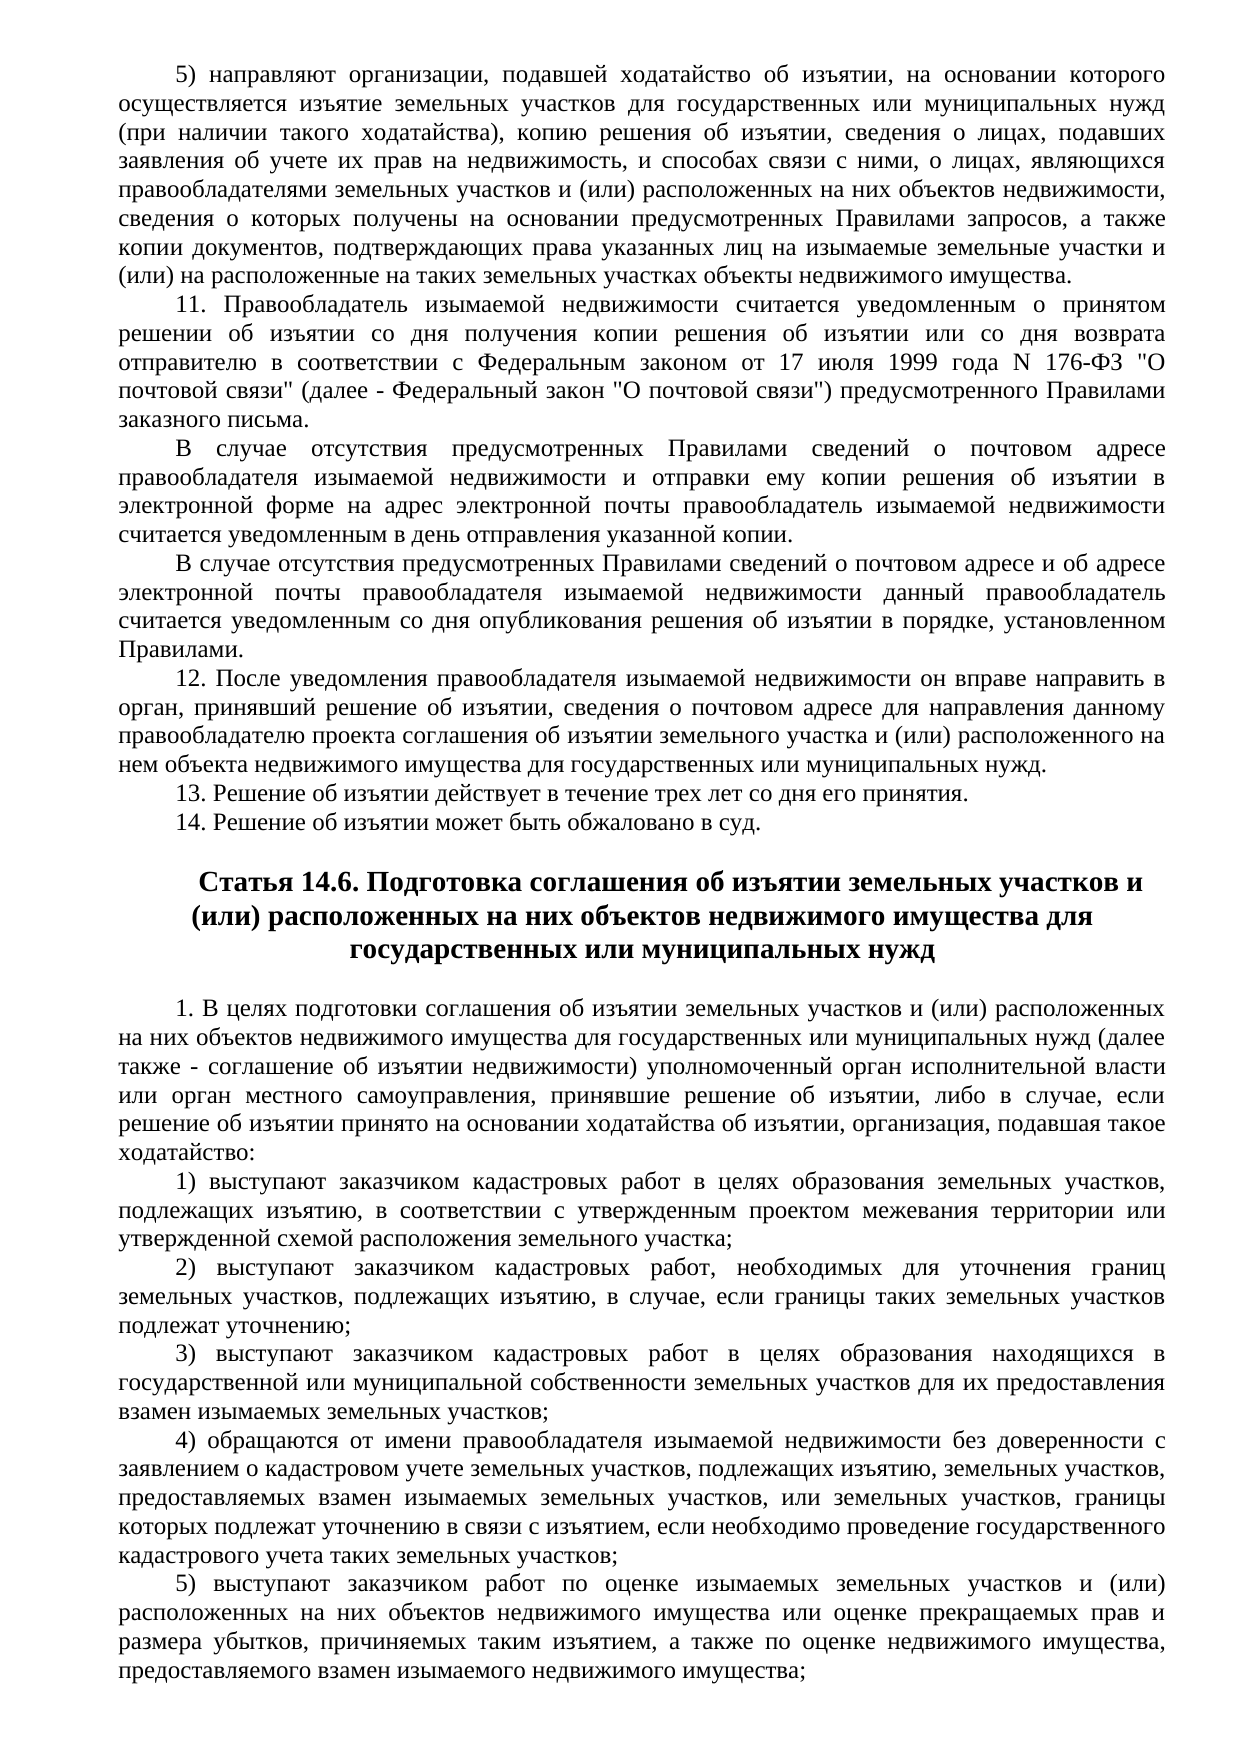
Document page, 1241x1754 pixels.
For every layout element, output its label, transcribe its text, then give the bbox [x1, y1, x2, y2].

text 13. Решение об изъятии действует в течение трех лет со дня его принятия. [118, 778, 1167, 807]
text 2) выступают заказчиком кадастровых работ, необходимых для уточнения границ земельных участков, подлежащих изъятию, в случае, если границы таких земельных участков подлежат уточнению; [118, 1252, 1167, 1338]
text 1. В целях подготовки соглашения об изъятии земельных участков и (или) расположенных на них объектов недвижимого имущества для государственных или муниципальных нужд (далее также - соглашение об изъятии недвижимости) уполномоченный орган исполнительной власти или орган местного самоуправления, принявшие решение об изъятии, либо в случае, если решение об изъятии принято на основании ходатайства об изъятии, организация, подавшая такое ходатайство: [118, 993, 1167, 1166]
text 3) выступают заказчиком кадастровых работ в целях образования находящихся в государственной или муниципальной собственности земельных участков для их предоставления взамен изымаемых земельных участков; [118, 1338, 1167, 1425]
text Статья 14.6. Подготовка соглашения об изъятии земельных участков и (или) расположенных на них объектов недвижимого имущества для государственных или муниципальных нужд [118, 864, 1167, 965]
text 14. Решение об изъятии может быть обжаловано в суд. [118, 807, 1167, 835]
text 5) выступают заказчиком работ по оценке изымаемых земельных участков и (или) расположенных на них объектов недвижимого имущества или оценке прекращаемых прав и размера убытков, причиняемых таким изъятием, а также по оценке недвижимого имущества, предоставляемого взамен изымаемого недвижимого имущества; [118, 1568, 1167, 1683]
text В случае отсутствия предусмотренных Правилами сведений о почтовом адресе и об адресе электронной почты правообладателя изымаемой недвижимости данный правообладатель считается уведомленным со дня опубликования решения об изъятии в порядке, установленном Правилами. [118, 548, 1167, 663]
text В случае отсутствия предусмотренных Правилами сведений о почтовом адресе правообладателя изымаемой недвижимости и отправки ему копии решения об изъятии в электронной форме на адрес электронной почты правообладатель изымаемой недвижимости считается уведомленным в день отправления указанной копии. [118, 433, 1167, 548]
text 12. После уведомления правообладателя изымаемой недвижимости он вправе направить в орган, принявший решение об изъятии, сведения о почтовом адресе для направления данному правообладателю проекта соглашения об изъятии земельного участка и (или) расположенного на нем объекта недвижимого имущества для государственных или муниципальных нужд. [118, 663, 1167, 778]
text 11. Правообладатель изымаемой недвижимости считается уведомленным о принятом решении об изъятии со дня получения копии решения об изъятии или со дня возврата отправителю в соответствии с Федеральным законом от 17 июля 1999 года N 176-ФЗ "О почтовой связи" (далее - Федеральный закон "О почтовой связи") предусмотренного Правилами заказного письма. [118, 289, 1167, 433]
text 4) обращаются от имени правообладателя изымаемой недвижимости без доверенности с заявлением о кадастровом учете земельных участков, подлежащих изъятию, земельных участков, предоставляемых взамен изымаемых земельных участков, или земельных участков, границы которых подлежат уточнению в связи с изъятием, если необходимо проведение государственного кадастрового учета таких земельных участков; [118, 1425, 1167, 1568]
text 1) выступают заказчиком кадастровых работ в целях образования земельных участков, подлежащих изъятию, в соответствии с утвержденным проектом межевания территории или утвержденной схемой расположения земельного участка; [118, 1166, 1167, 1252]
text 5) направляют организации, подавшей ходатайство об изъятии, на основании которого осуществляется изъятие земельных участков для государственных или муниципальных нужд (при наличии такого ходатайства), копию решения об изъятии, сведения о лицах, подавших заявления об учете их прав на недвижимость, и способах связи с ними, о лицах, являющихся правообладателями земельных участков и (или) расположенных на них объектов недвижимости, сведения о которых получены на основании предусмотренных Правилами запросов, а также копии документов, подтверждающих права указанных лиц на изымаемые земельные участки и (или) на расположенные на таких земельных участках объекты недвижимого имущества. [118, 59, 1167, 289]
